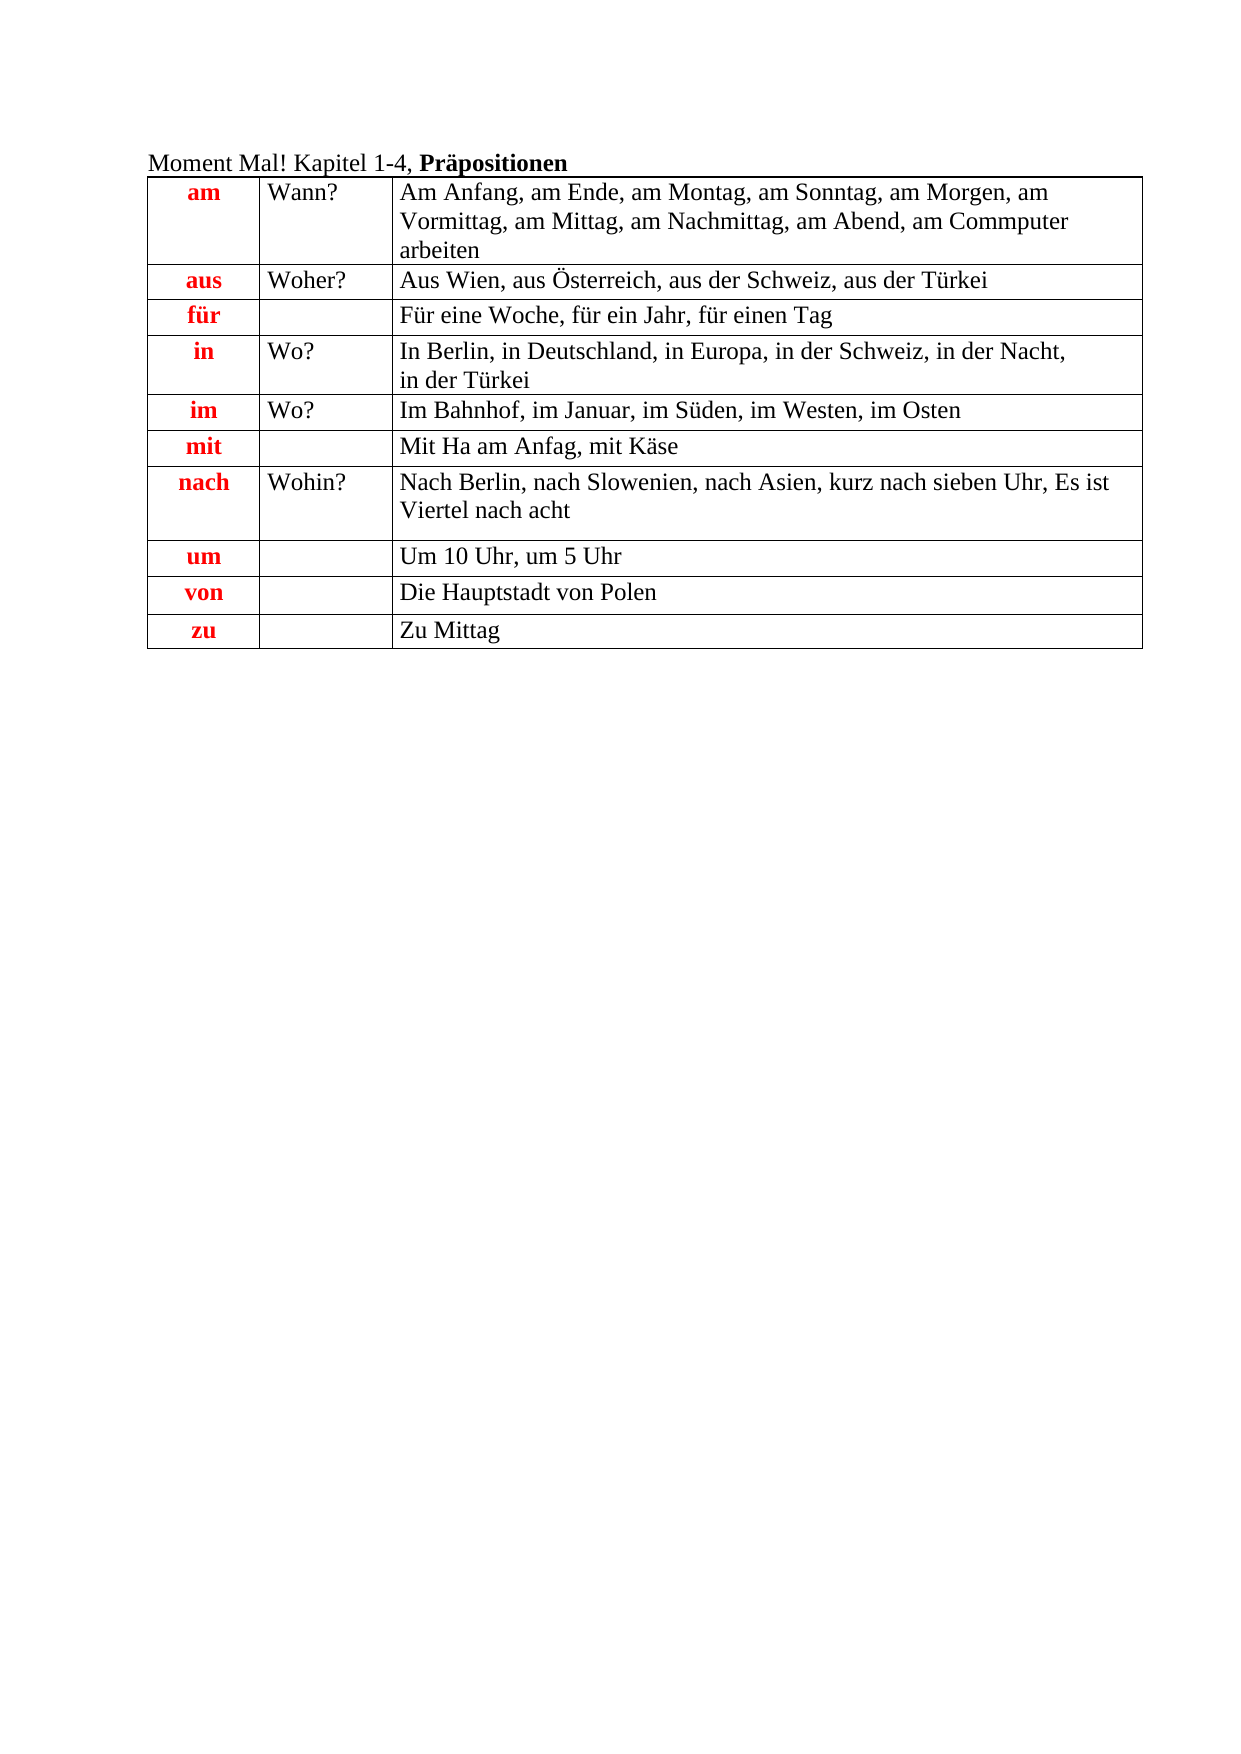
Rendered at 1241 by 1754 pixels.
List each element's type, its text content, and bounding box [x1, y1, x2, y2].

table_cell [260, 431, 392, 466]
table_cell Im Bahnhof, im Januar, im Süden, im Westen, im Osten [393, 395, 1142, 430]
table_cell Zu Mittag [393, 615, 1142, 648]
table_cell In Berlin, in Deutschland, in Europa, in der Schweiz, in der Nacht, in der Türkei [393, 336, 1142, 394]
table_cell [260, 577, 392, 614]
table_cell Mit Ha am Anfag, mit Käse [393, 431, 1142, 466]
table_header Wann? [260, 178, 392, 264]
table_cell Woher? [260, 265, 392, 299]
table_cell aus [148, 265, 259, 299]
table_cell [260, 541, 392, 576]
table_cell von [148, 577, 259, 614]
table_cell um [148, 541, 259, 576]
table_cell nach [148, 467, 259, 540]
table_cell Für eine Woche, für ein Jahr, für einen Tag [393, 300, 1142, 335]
table_cell Wo? [260, 395, 392, 430]
table_cell Die Hauptstadt von Polen [393, 577, 1142, 614]
table_cell für [148, 300, 259, 335]
table_cell zu [148, 615, 259, 648]
table_cell im [148, 395, 259, 430]
table_cell Wohin? [260, 467, 392, 540]
table_cell Nach Berlin, nach Slowenien, nach Asien, kurz nach sieben Uhr, Es ist Viertel nach acht [393, 467, 1142, 540]
text Moment Mal! Kapitel 1-4, Präpositionen [148, 148, 1093, 176]
table_cell in [148, 336, 259, 394]
table_header Am Anfang, am Ende, am Montag, am Sonntag, am Morgen, am Vormittag, am Mittag, am Nachmittag, am Abend, am Commputer arbeiten [393, 178, 1142, 264]
table_cell [260, 300, 392, 335]
table_cell mit [148, 431, 259, 466]
table_cell Aus Wien, aus Österreich, aus der Schweiz, aus der Türkei [393, 265, 1142, 299]
table_cell Wo? [260, 336, 392, 394]
table_cell Um 10 Uhr, um 5 Uhr [393, 541, 1142, 576]
table_cell [260, 615, 392, 648]
table_header am [148, 178, 259, 264]
